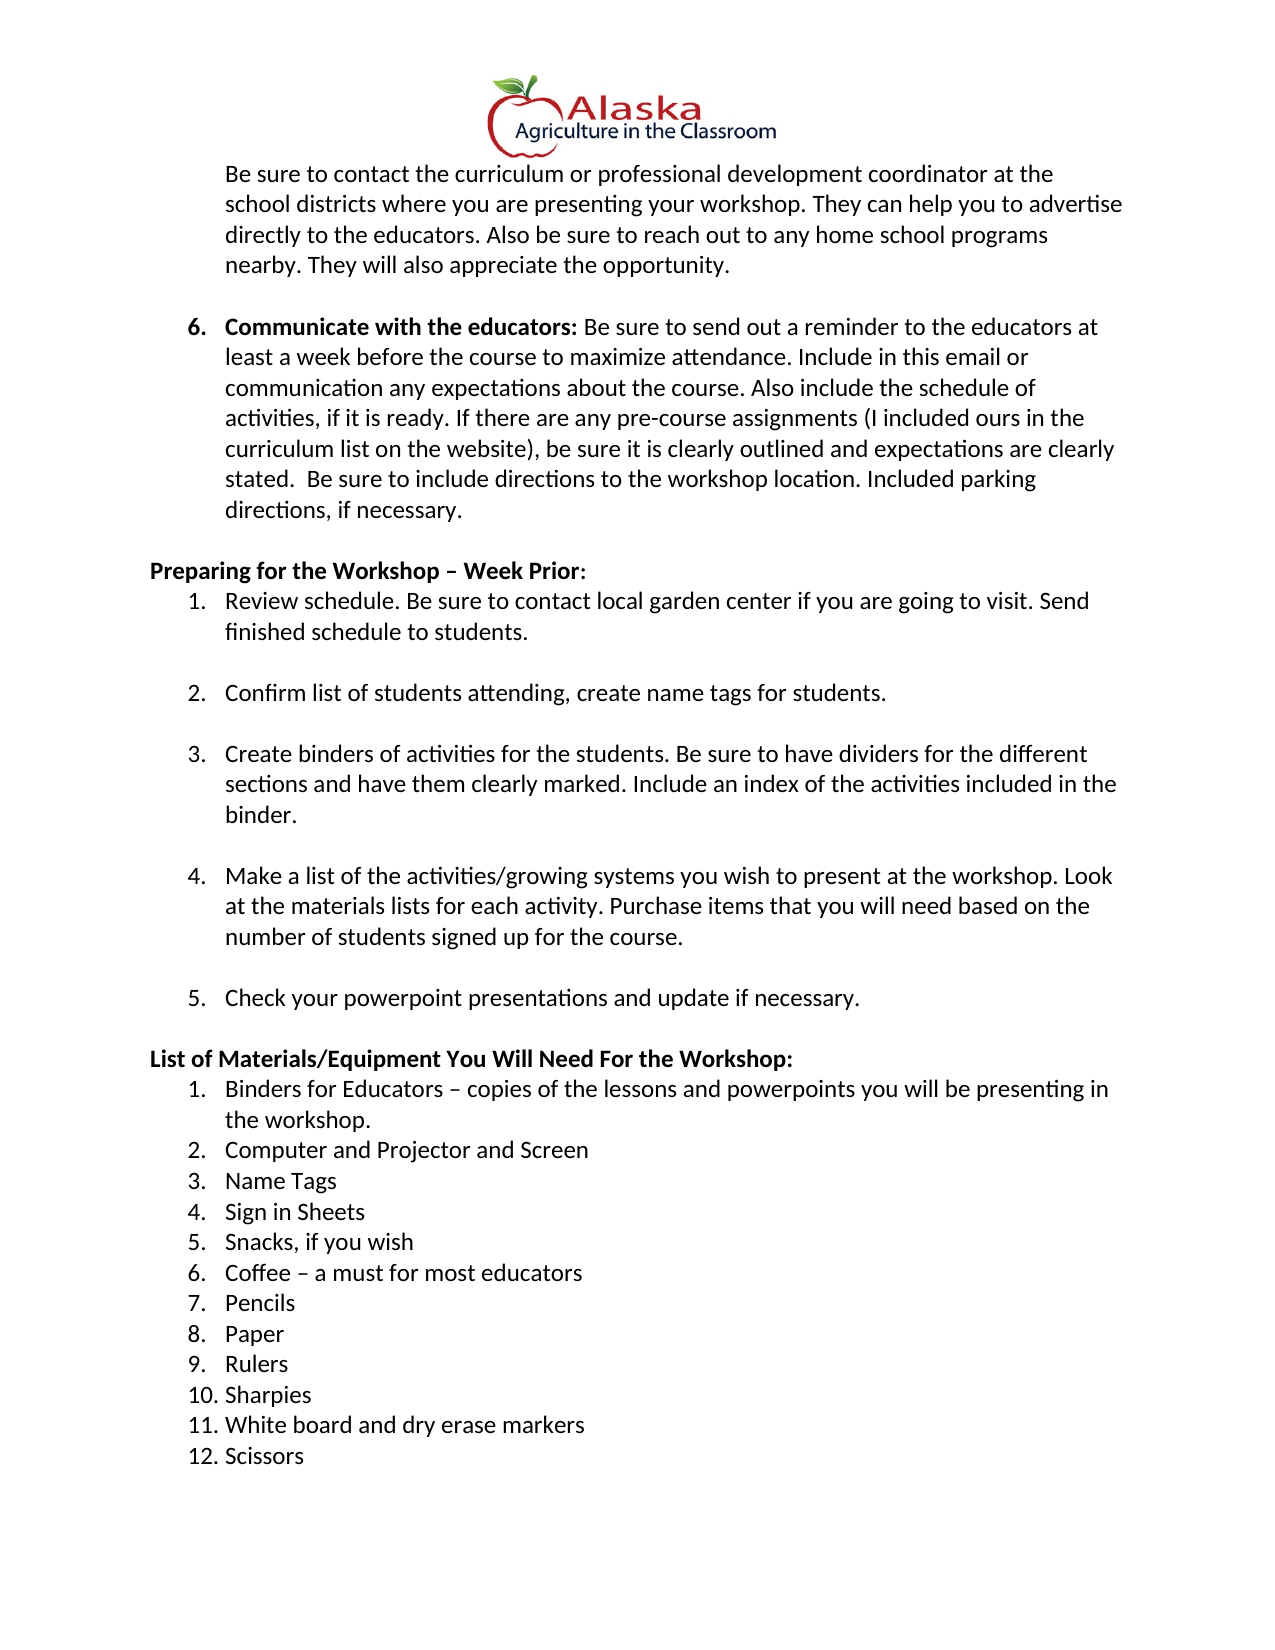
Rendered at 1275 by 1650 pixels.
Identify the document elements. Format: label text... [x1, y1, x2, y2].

list Computer and Projector and Screen [187, 1135, 1125, 1165]
list Scissors [187, 1440, 1125, 1470]
text Preparing for the Workshop – Week Prior: [150, 555, 1125, 585]
list Make a list of the activities/growing systems you wish to present at the workshop. Look at the materials lists for each activity. Purchase items that you will need based on the number of students signed up for the course. [187, 860, 1125, 952]
picture [487, 75, 788, 158]
text List of Materials/Equipment You Will Need For the Workshop: [150, 1043, 1125, 1074]
list Rulers [187, 1348, 1125, 1379]
list Be sure to contact the curriculum or professional development coordinator at the school districts where you are presenting your workshop. They can help you to advertise directly to the educators. Also be sure to reach out to any home school programs nearby. They will also appreciate the opportunity. [225, 158, 1125, 280]
list Check your powerpoint presentations and update if necessary. [187, 982, 1125, 1013]
list Binders for Educators – copies of the lessons and powerpoints you will be presenting in the workshop. [187, 1074, 1125, 1135]
list Sharpies [187, 1379, 1125, 1409]
list White board and dry erase markers [187, 1409, 1125, 1440]
list Review schedule. Be sure to contact local garden center if you are going to visit. Send finished schedule to students. [187, 585, 1125, 646]
list Name Tags [187, 1165, 1125, 1196]
list Sign in Sheets [187, 1196, 1125, 1226]
list Create binders of activities for the students. Be sure to have dividers for the different sections and have them clearly marked. Include an index of the activities included in the binder. [187, 738, 1125, 829]
list Confirm list of students attending, create name tags for students. [187, 677, 1125, 707]
list Coffee – a must for most educators [187, 1257, 1125, 1287]
list Communicate with the educators: Be sure to send out a reminder to the educators at least a week before the course to maximize attendance. Include in this email or communication any expectations about the course. Also include the schedule of activities, if it is ready. If there are any pre-course assignments (I included ours in the curriculum list on the website), be sure it is clearly outlined and expectations are clearly stated. Be sure to include directions to the workshop location. Included parking directions, if necessary. [187, 311, 1125, 524]
list Snacks, if you wish [187, 1226, 1125, 1257]
list Pencils [187, 1287, 1125, 1318]
list Paper [187, 1318, 1125, 1348]
